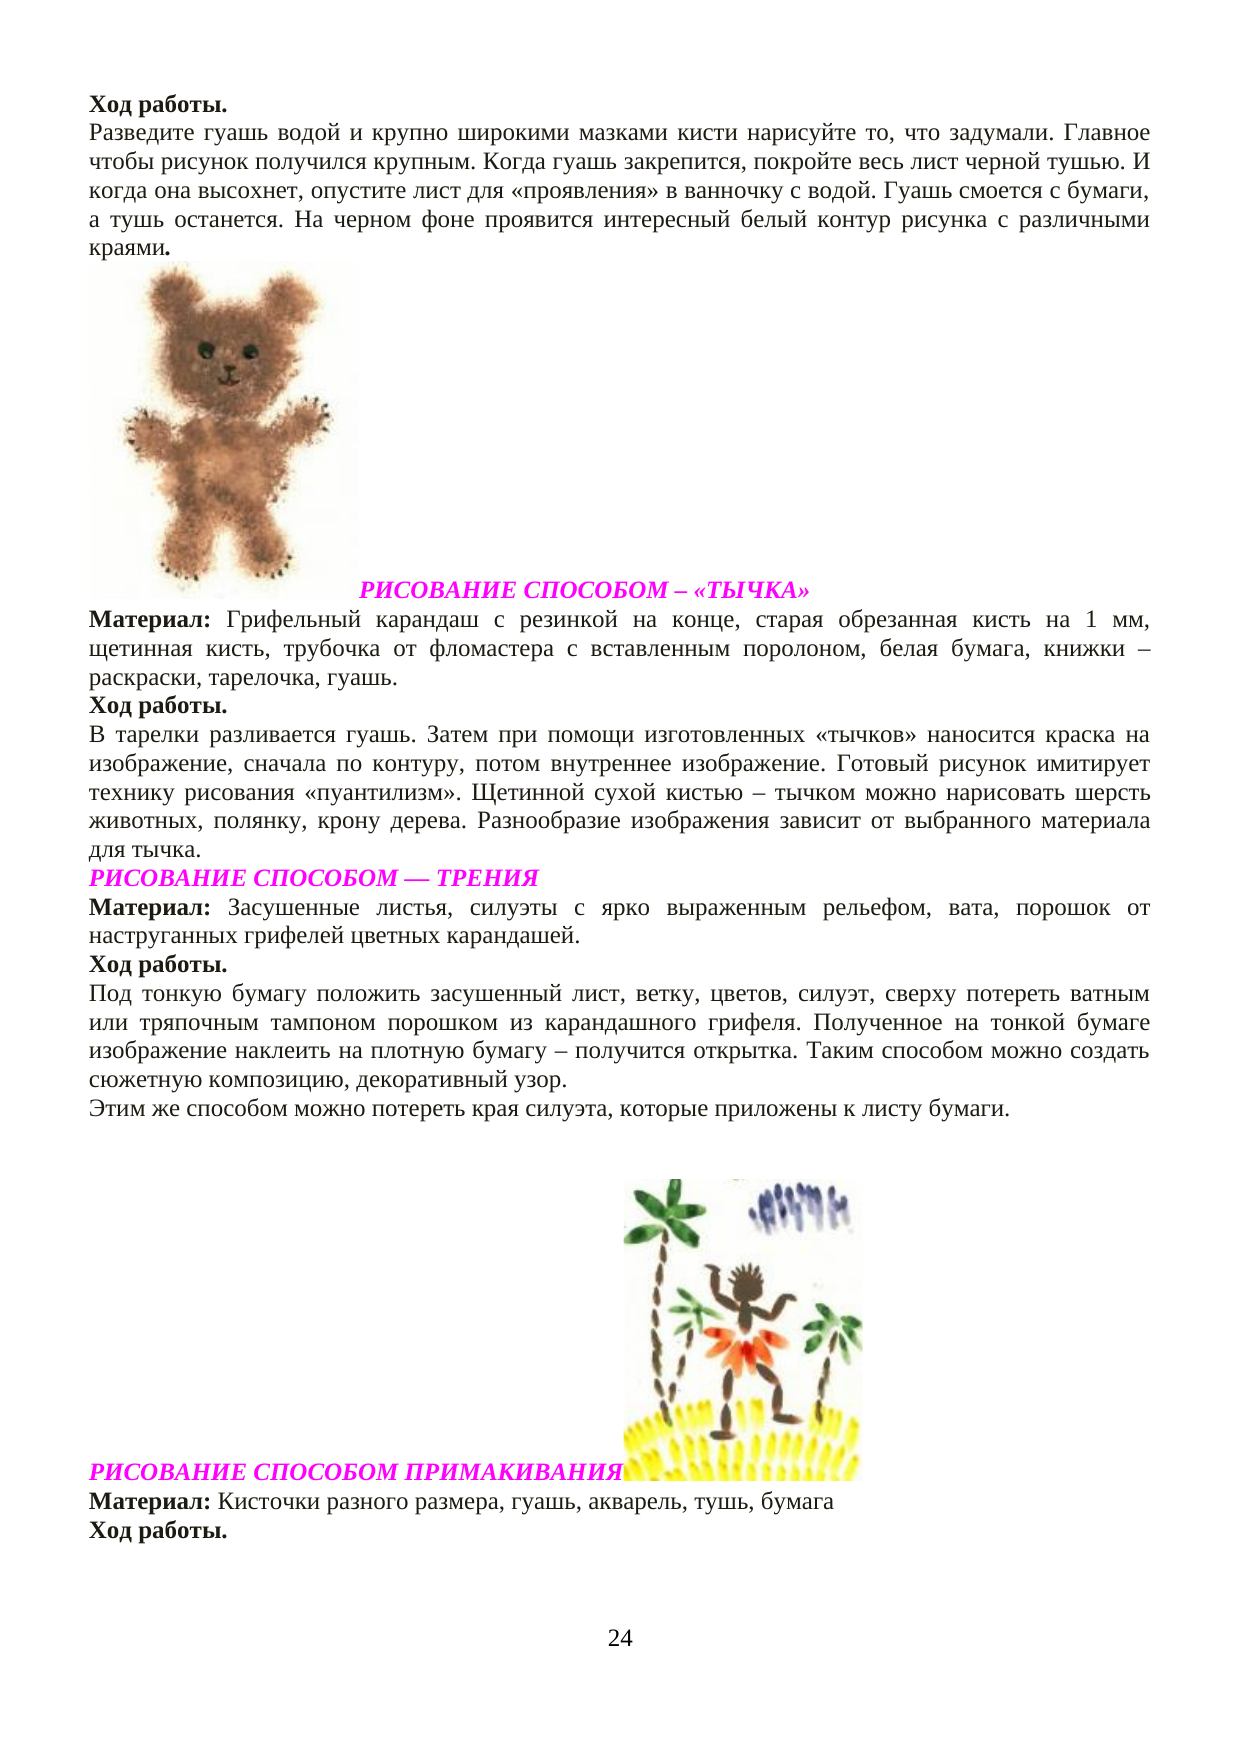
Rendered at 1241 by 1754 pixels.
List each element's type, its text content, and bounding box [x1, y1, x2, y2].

text Этим же способом можно потереть края силуэта, которые приложены к листу бумаги. [89, 1093, 1152, 1122]
text Разведите гуашь водой и крупно широкими мазками кисти нарисуйте то, что задумали. Главное чтобы рисунок получился крупным. Когда гуашь закрепится, покройте весь лист черной тушью. И когда она высохнет, опустите лист для «проявления» в ванночку с водой. Гуашь смоется с бумаги, а тушь останется. На черном фоне проявится интересный белый контур рисунка с различными краями. [89, 117, 1152, 261]
text Ход работы. [89, 89, 1152, 117]
text Материал: Кисточки разного размера, гуашь, акварель, тушь, бумага [89, 1486, 1152, 1515]
text Материал: Грифельный карандаш с резинкой на конце, старая обрезанная кисть на 1 мм, щетинная кисть, трубочка от фломастера с вставленным поролоном, белая бумага, книжки – раскраски, тарелочка, гуашь. [89, 604, 1152, 690]
text Ход работы. [89, 1515, 1152, 1543]
text Ход работы. [89, 949, 1152, 978]
text Ход работы. [89, 690, 1152, 719]
text РИСОВАНИЕ СПОСОБОМ ПРИМАКИВАНИЯ [89, 1179, 1152, 1486]
text Под тонкую бумагу положить засушенный лист, ветку, цветов, силуэт, сверху потереть ватным или тряпочным тампоном порошком из карандашного грифеля. Полученное на тонкой бумаге изображение наклеить на плотную бумагу – получится открытка. Таким способом можно создать сюжетную композицию, декоративный узор. [89, 978, 1152, 1093]
text Материал: Засушенные листья, силуэты с ярко выраженным рельефом, вата, порошок от наструганных грифелей цветных карандашей. [89, 892, 1152, 949]
text В тарелки разливается гуашь. Затем при помощи изготовленных «тычков» наносится краска на изображение, сначала по контуру, потом внутреннее изображение. Готовый рисунок имитирует технику рисования «пуантилизм». Щетинной сухой кистью – тычком можно нарисовать шерсть животных, полянку, крону дерева. Разнообразие изображения зависит от выбранного материала для тычка. [89, 719, 1152, 863]
picture [623, 1179, 863, 1481]
text РИСОВАНИЕ СПОСОБОМ — ТРЕНИЯ [89, 863, 1152, 892]
picture [88, 261, 359, 599]
